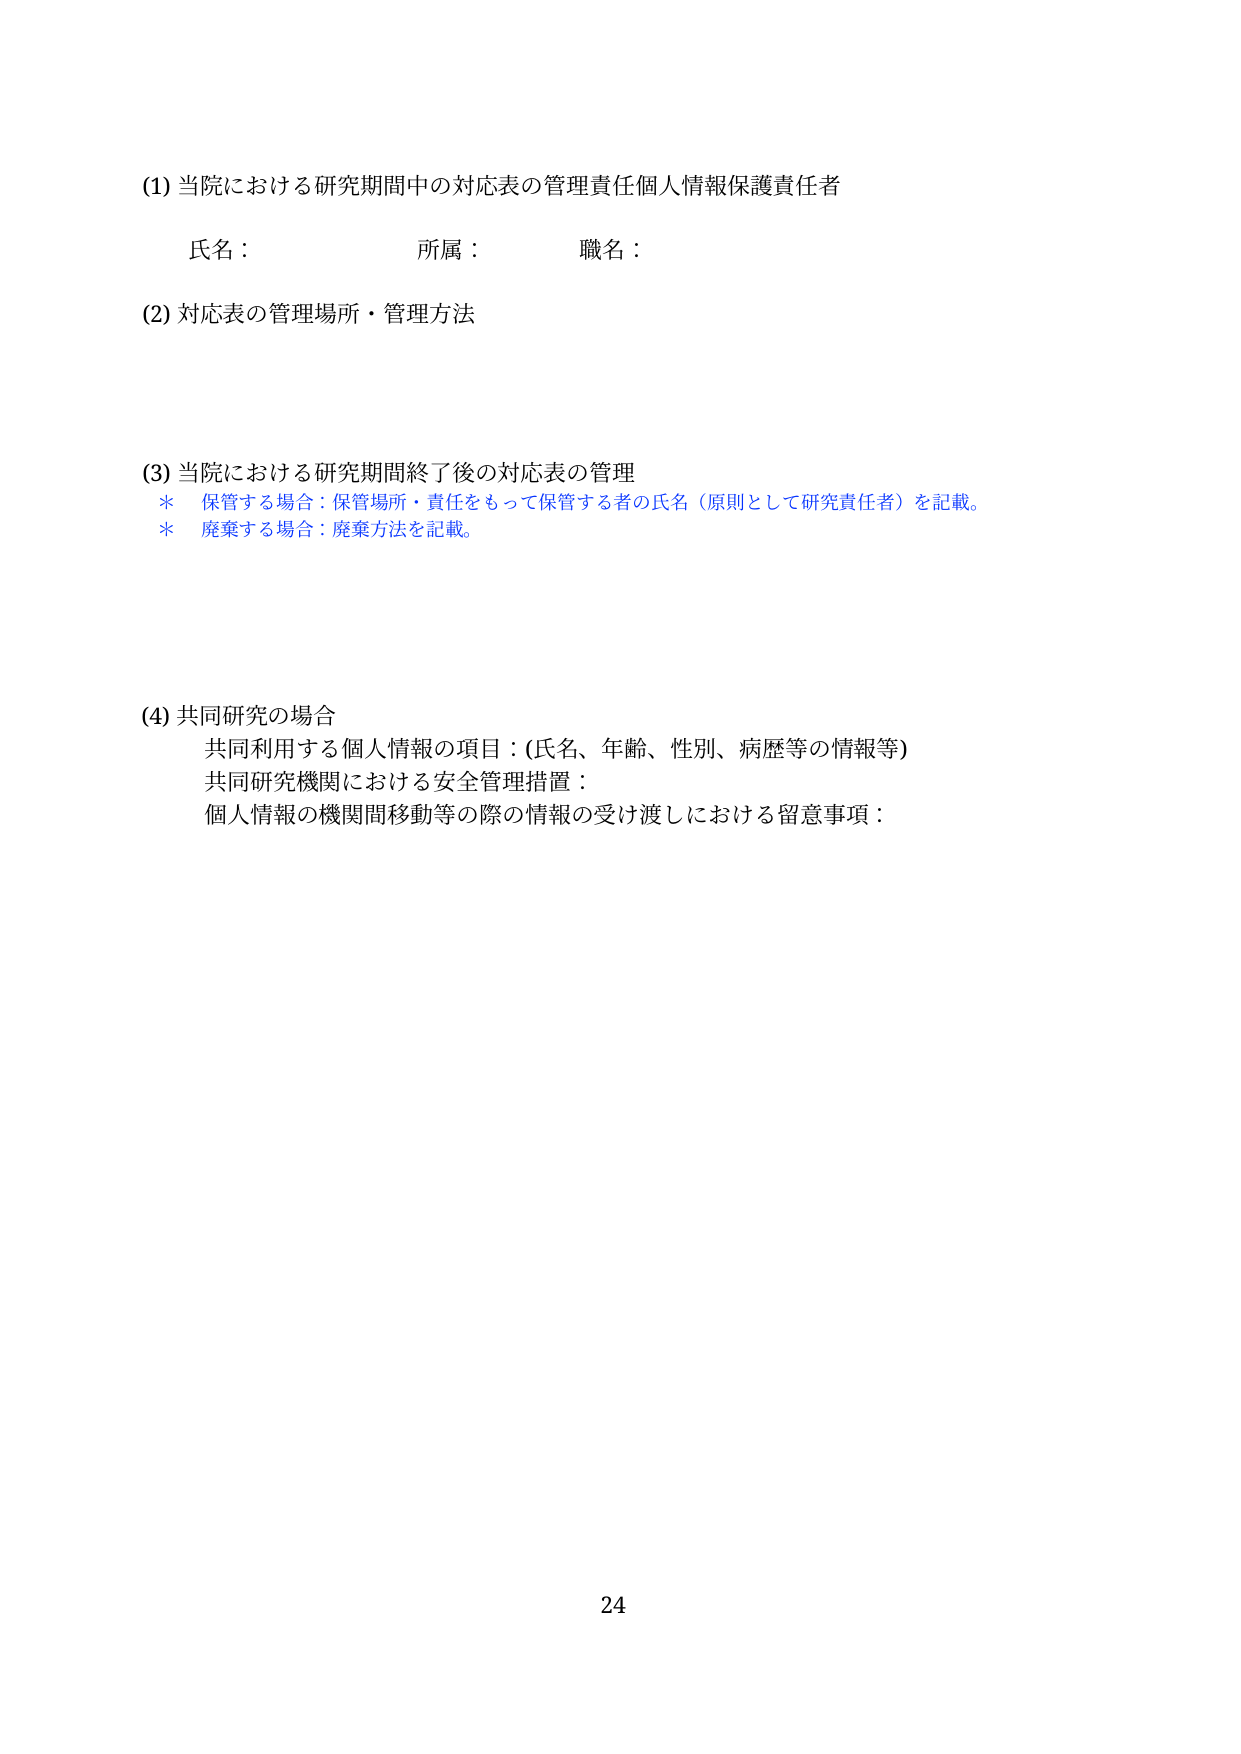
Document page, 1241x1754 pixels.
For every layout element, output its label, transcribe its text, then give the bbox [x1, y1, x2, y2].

text (2) 対応表の管理場所・管理方法 [142, 297, 1128, 330]
text 共同研究機関における安全管理措置： [112, 764, 1128, 797]
text (1) 当院における研究期間中の対応表の管理責任個人情報保護責任者 [142, 168, 1128, 201]
text 共同利用する個人情報の項目：(氏名、年齢、性別、病歴等の情報等) [112, 731, 1128, 764]
text 氏名： 所属： 職名： [142, 232, 1128, 265]
text (3) 当院における研究期間終了後の対応表の管理 [142, 455, 1128, 488]
text (4) 共同研究の場合 [112, 698, 1128, 731]
text 個人情報の機関間移動等の際の情報の受け渡しにおける留意事項： [112, 797, 1128, 830]
list 保管する場合：保管場所・責任をもって保管する者の氏名（原則として研究責任者）を記載。 [157, 488, 1128, 515]
list 廃棄する場合：廃棄方法を記載。 [157, 515, 1128, 542]
